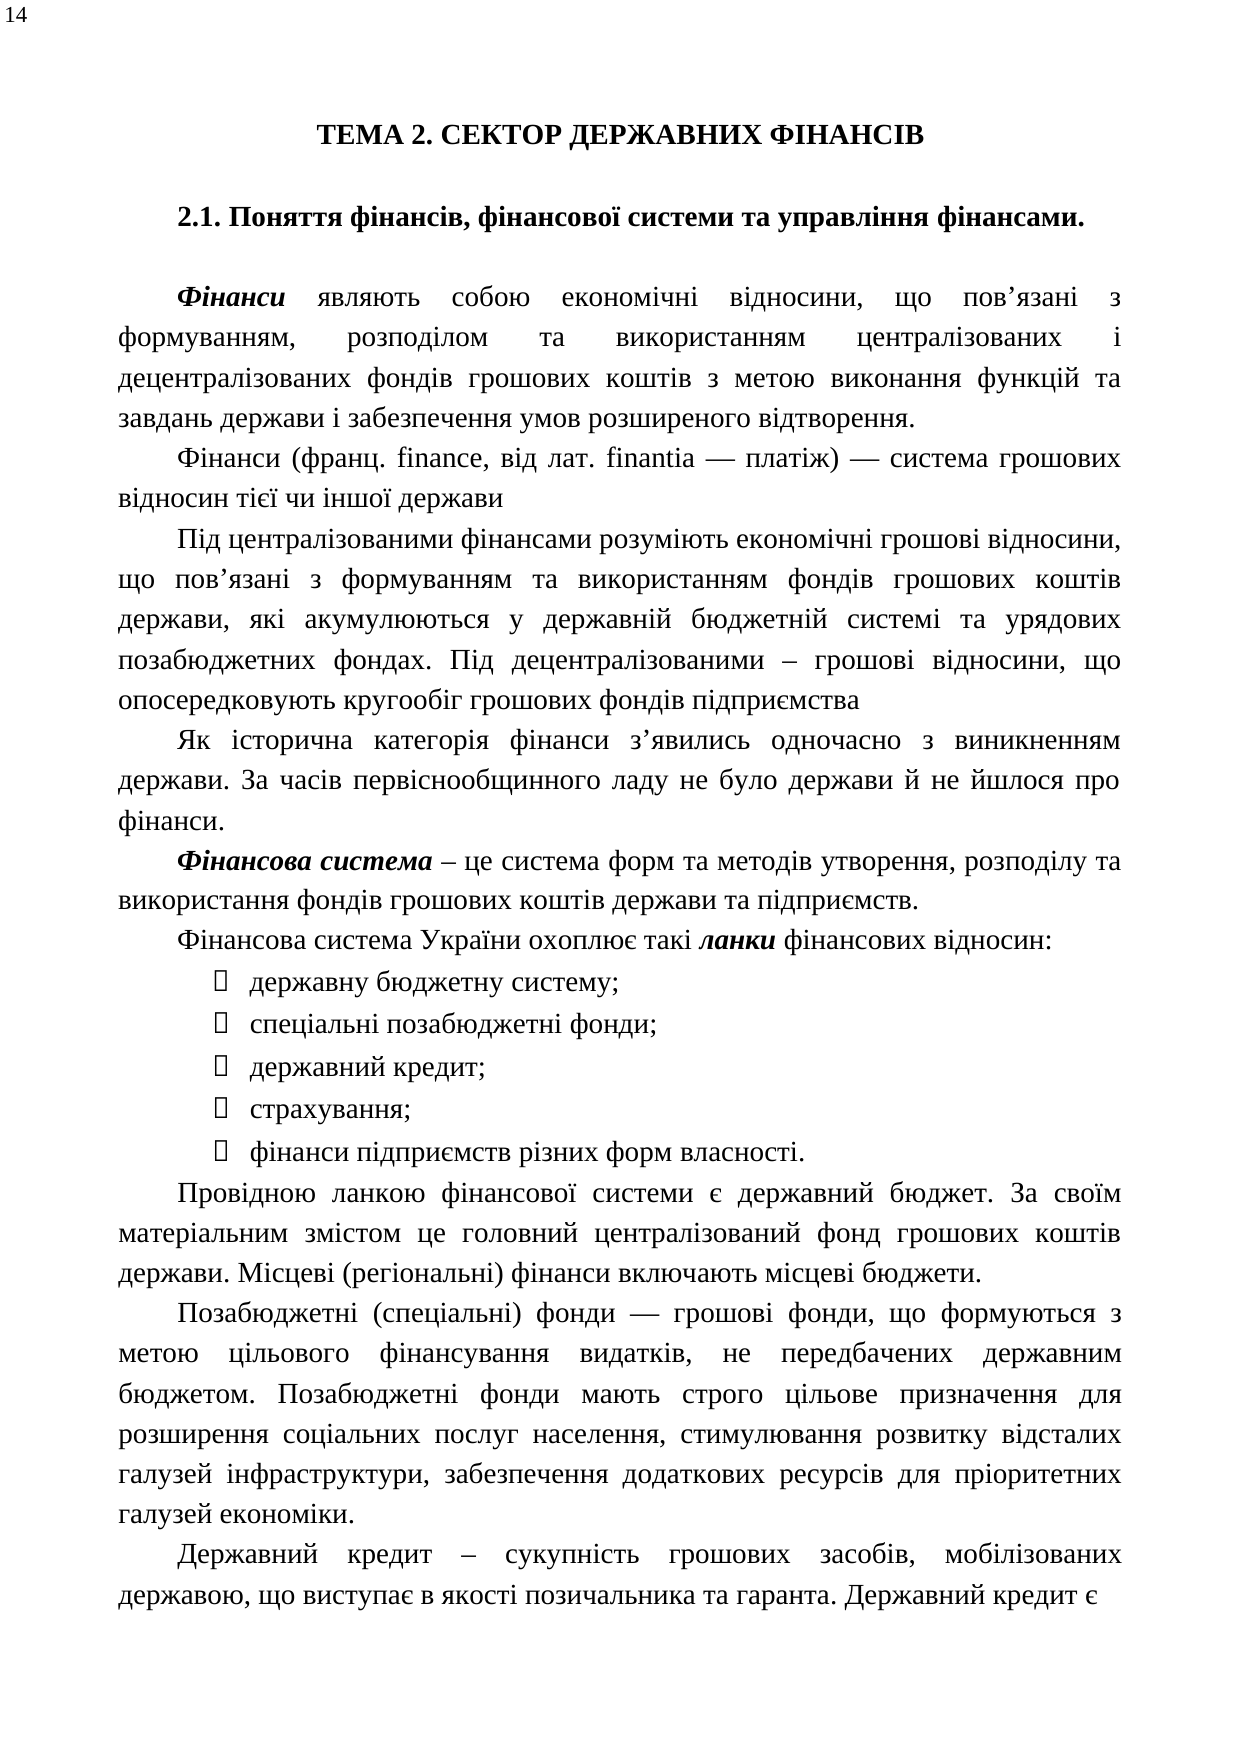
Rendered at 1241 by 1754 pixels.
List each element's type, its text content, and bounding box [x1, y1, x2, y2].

list державну бюджетну систему; [212, 960, 1240, 999]
text Державний кредит – сукупність грошових засобів, мобілізованих державою, що виступає в якості позичальника та гаранта. Державний кредит є [118, 1537, 1123, 1611]
text Позабюджетні (спеціальні) фонди — грошові фонди, що формуються з метою цільового фінансування видатків, не передбачених державним бюджетом. Позабюджетні фонди мають строго цільове призначення для розширення соціальних послуг населення, стимулювання розвитку відсталих галузей інфраструктури, забезпечення додаткових ресурсів для пріоритетних галузей економіки. [118, 1295, 1123, 1530]
list страхування; [212, 1088, 1240, 1127]
text Фінансова система – це система форм та методів утворення, розподілу та використання фондів грошових коштів держави та підприємств. [118, 843, 1122, 916]
text Фінанси (франц. finance, від лат. finantia — платіж) — система грошових відносин тієї чи іншої держави [118, 440, 1122, 514]
text Провідною ланкою фінансової системи є державний бюджет. За своїм матеріальним змістом це головний централізований фонд грошових коштів держави. Місцеві (регіональні) фінанси включають місцеві бюджети. [118, 1175, 1122, 1289]
text Як історична категорія фінанси з’явились одночасно з виникненням держави. За часів первіснообщинного ладу не було держави й не йшлося про фінанси. [118, 722, 1122, 836]
text Під централізованими фінансами розуміють економічні грошові відносини, що пов’язані з формуванням та використанням фондів грошових коштів держави, які акумулюються у державній бюджетній системі та урядових позабюджетних фондах. Під децентралізованими – грошові відносини, що опосередковують кругообіг грошових фондів підприємства [118, 521, 1122, 716]
list спеціальні позабюджетні фонди; [212, 1003, 1240, 1042]
subtitle ТЕМА 2. СЕКТОР ДЕРЖАВНИХ ФІНАНСІВ [316, 117, 1240, 151]
list державний кредит; [212, 1045, 1240, 1085]
text Фінанси являють собою економічні відносини, що пов’язані з формуванням, розподілом та використанням централізованих і децентралізованих фондів грошових коштів з метою виконання функцій та завдань держави і забезпечення умов розширеного відтворення. [118, 279, 1122, 433]
subtitle Поняття фінансів, фінансової системи та управління фінансами. [177, 199, 1240, 233]
text Фінансова система України охоплює такі ланки фінансових відносин: [177, 922, 1240, 955]
list фінанси підприємств різних форм власності. [212, 1130, 1240, 1170]
